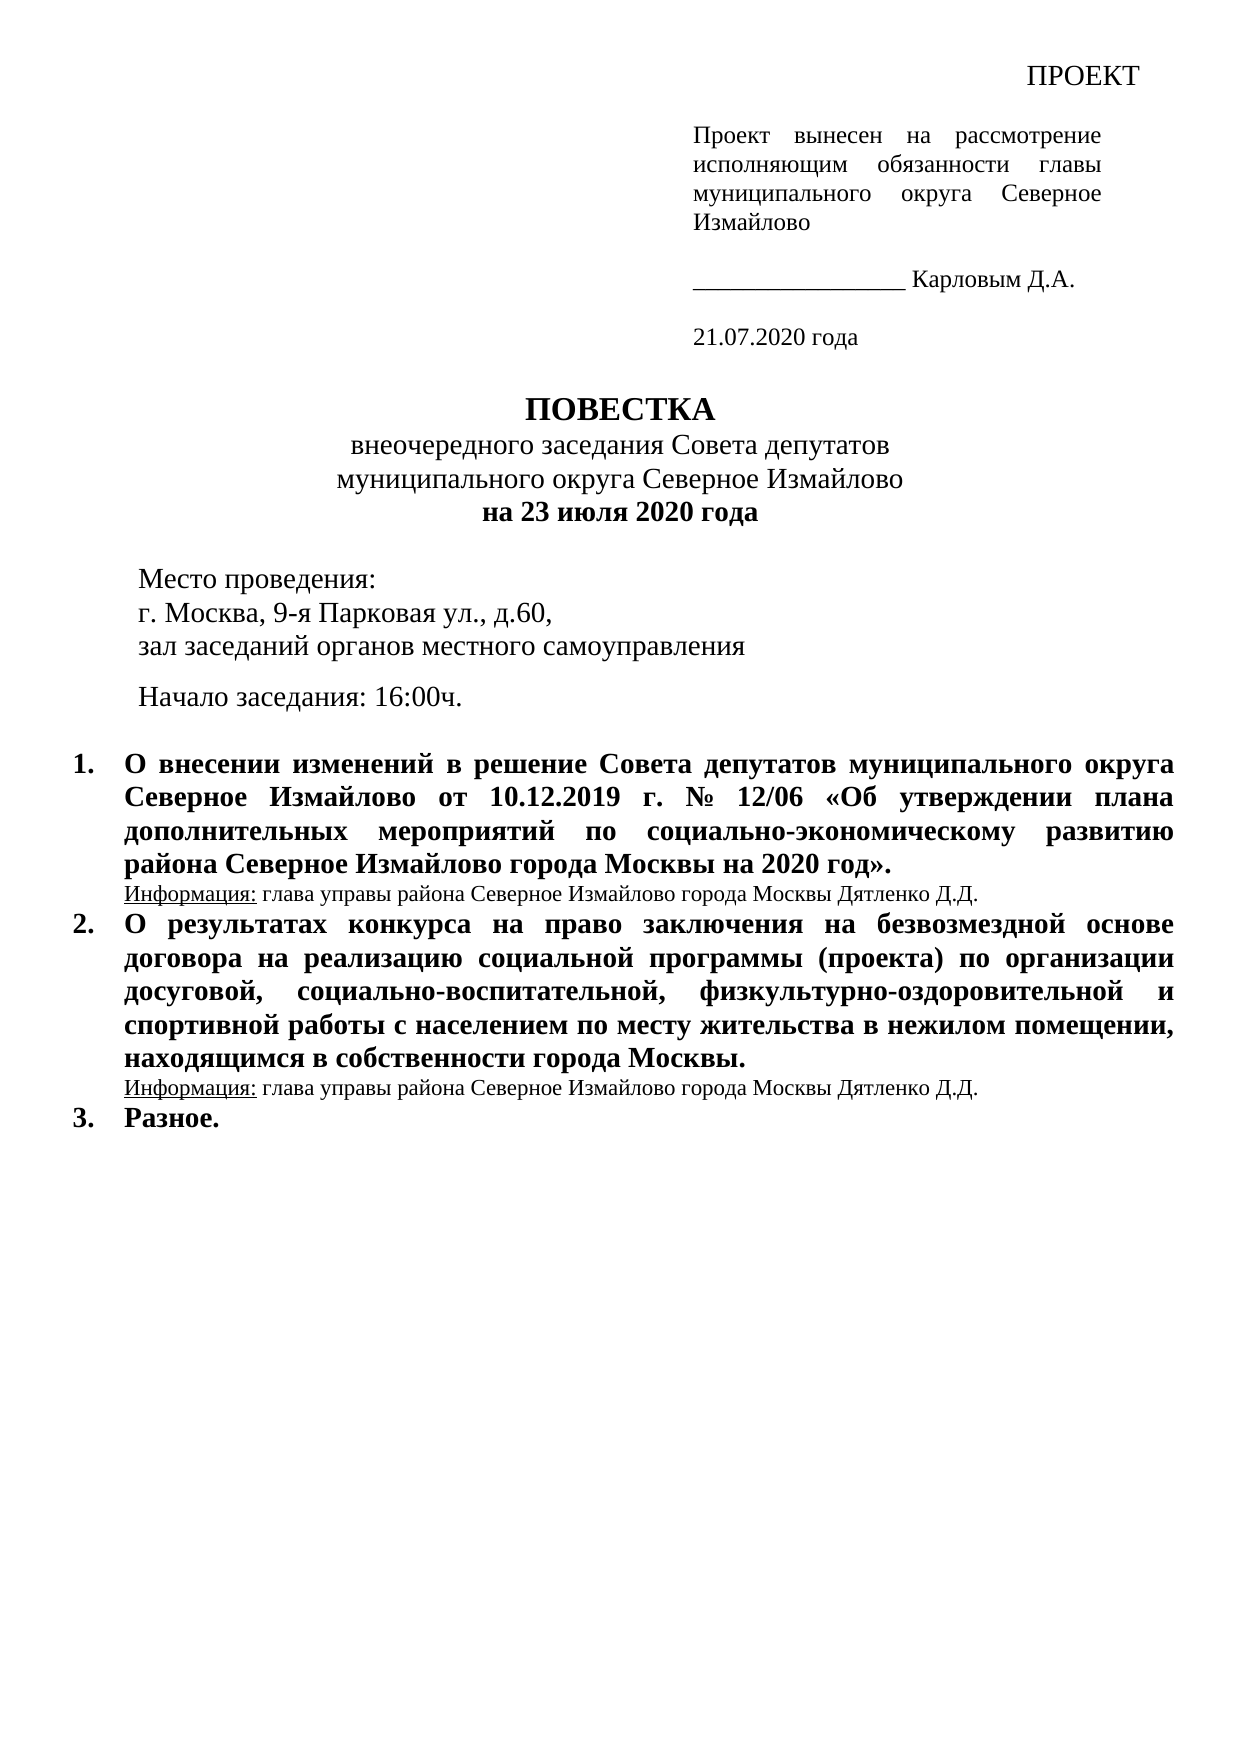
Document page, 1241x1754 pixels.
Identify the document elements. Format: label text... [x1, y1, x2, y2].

table_header 1. [54, 746, 113, 906]
text внеочередного заседания Совета депутатов [100, 427, 1140, 461]
text Место проведения: [138, 561, 1140, 595]
text муниципального округа Северное Измайлово [100, 461, 1140, 494]
text Начало заседания: 16:00ч. [138, 679, 1140, 712]
table_header О внесении изменений в решение Совета депутатов муниципального округа Северное Измайлово от 10.12.2019 г. № 12/06 «Об утверждении плана дополнительных мероприятий по социально-экономическому развитию района Северное Измайлово города Москвы на 2020 год». Информация: глава управы района Северное Измайлово города Москвы Дятленко Д.Д. [113, 746, 1186, 906]
table_header Проект вынесен на рассмотрение исполняющим обязанности главы муниципального округа Северное Измайлово _________________ Карловым Д.А. 21.07.2020 года [682, 121, 1113, 351]
table_cell 3. [54, 1101, 113, 1163]
text ПОВЕСТКА [100, 389, 1140, 427]
text г. Москва, 9-я Парковая ул., д.60, [138, 595, 1140, 628]
text на 23 июля 2020 года [100, 494, 1140, 528]
table_cell 2. [54, 906, 113, 1101]
text ПРОЕКТ [100, 58, 1140, 92]
table_cell Разное. [113, 1101, 1186, 1163]
table_cell О результатах конкурса на право заключения на безвозмездной основе договора на реализацию социальной программы (проекта) по организации досуговой, социально-воспитательной, физкультурно-оздоровительной и спортивной работы с населением по месту жительства в нежилом помещении, находящимся в собственности города Москвы. Информация: глава управы района Северное Измайлово города Москвы Дятленко Д.Д. [113, 906, 1186, 1101]
text зал заседаний органов местного самоуправления [138, 628, 1140, 662]
